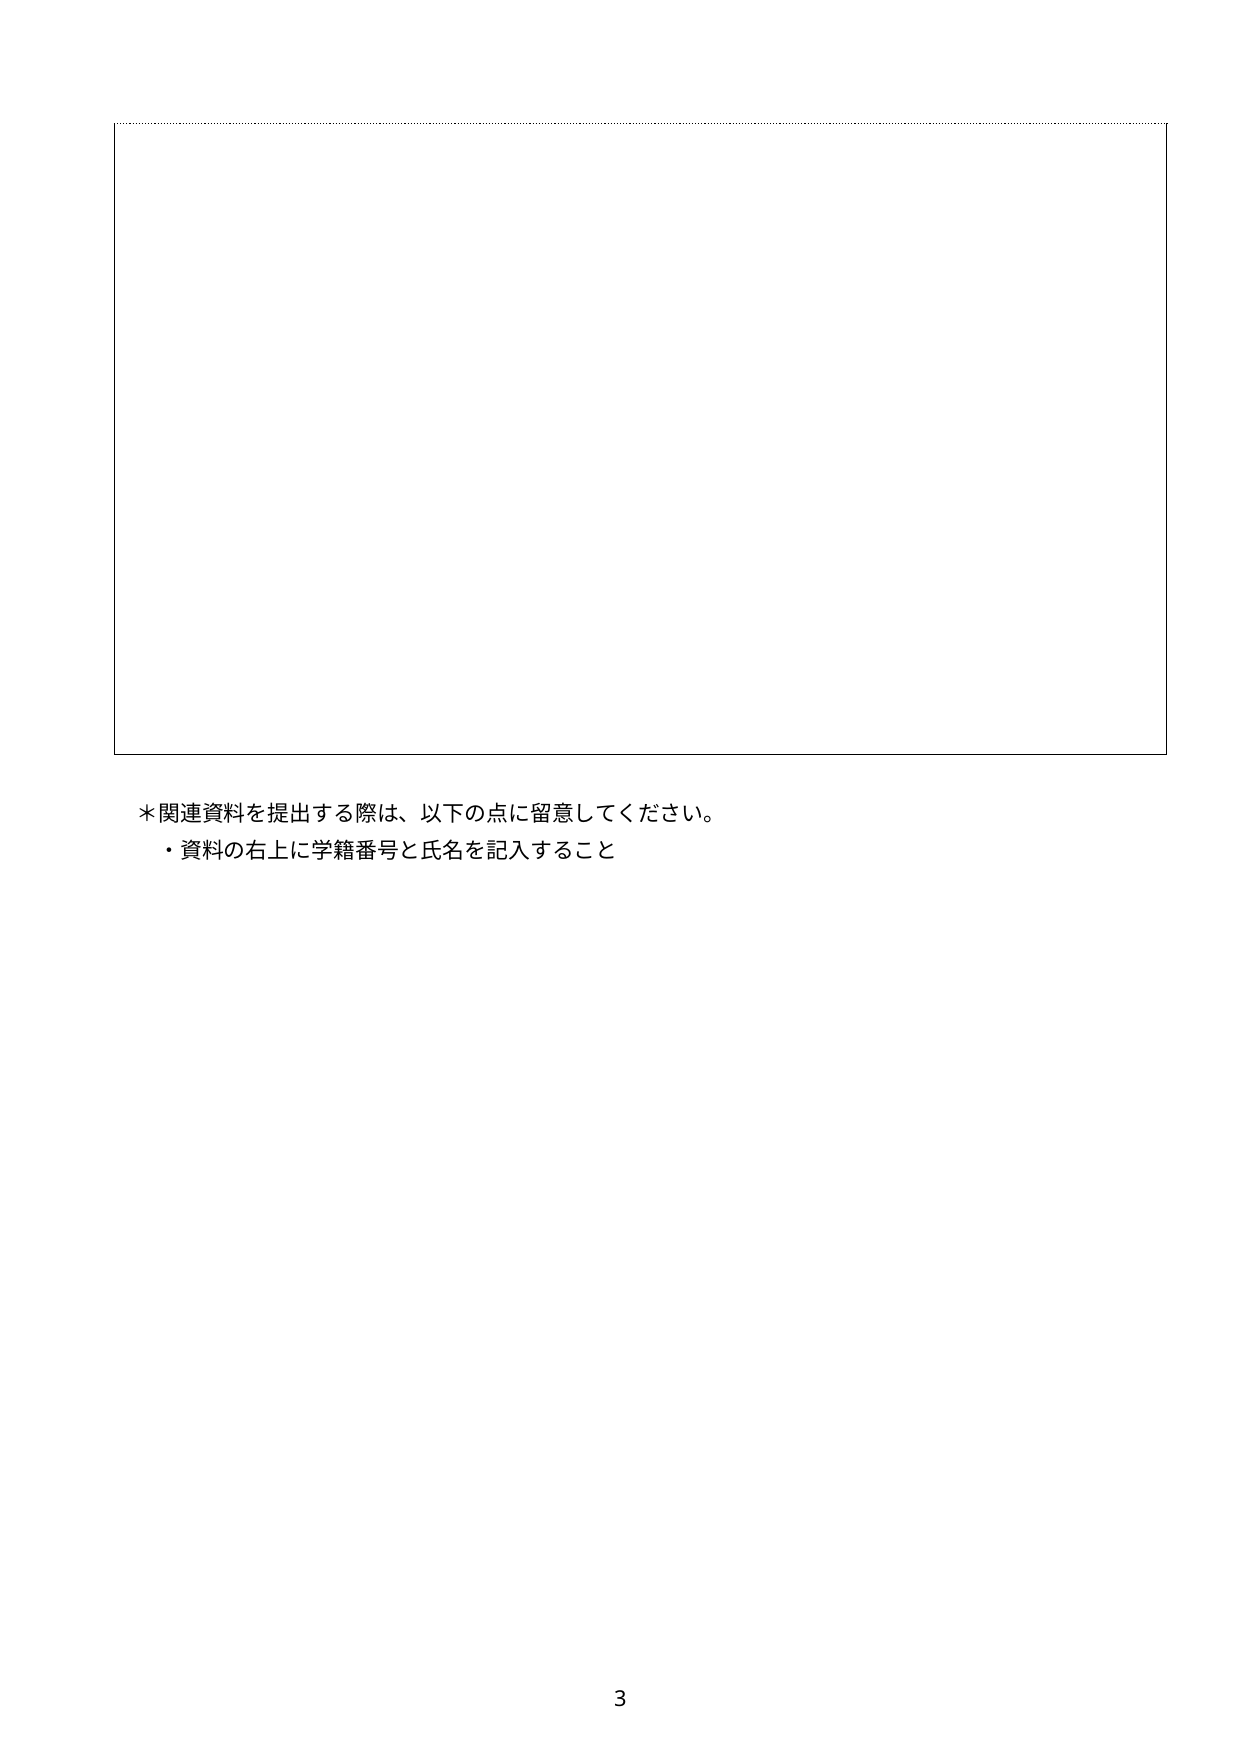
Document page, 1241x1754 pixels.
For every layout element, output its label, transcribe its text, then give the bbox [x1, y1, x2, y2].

table_cell [115, 123, 1166, 754]
text ＊関連資料を提出する際は、以下の点に留意してください。 [103, 793, 1137, 830]
text ・資料の右上に学籍番号と氏名を記入すること [103, 830, 1137, 868]
